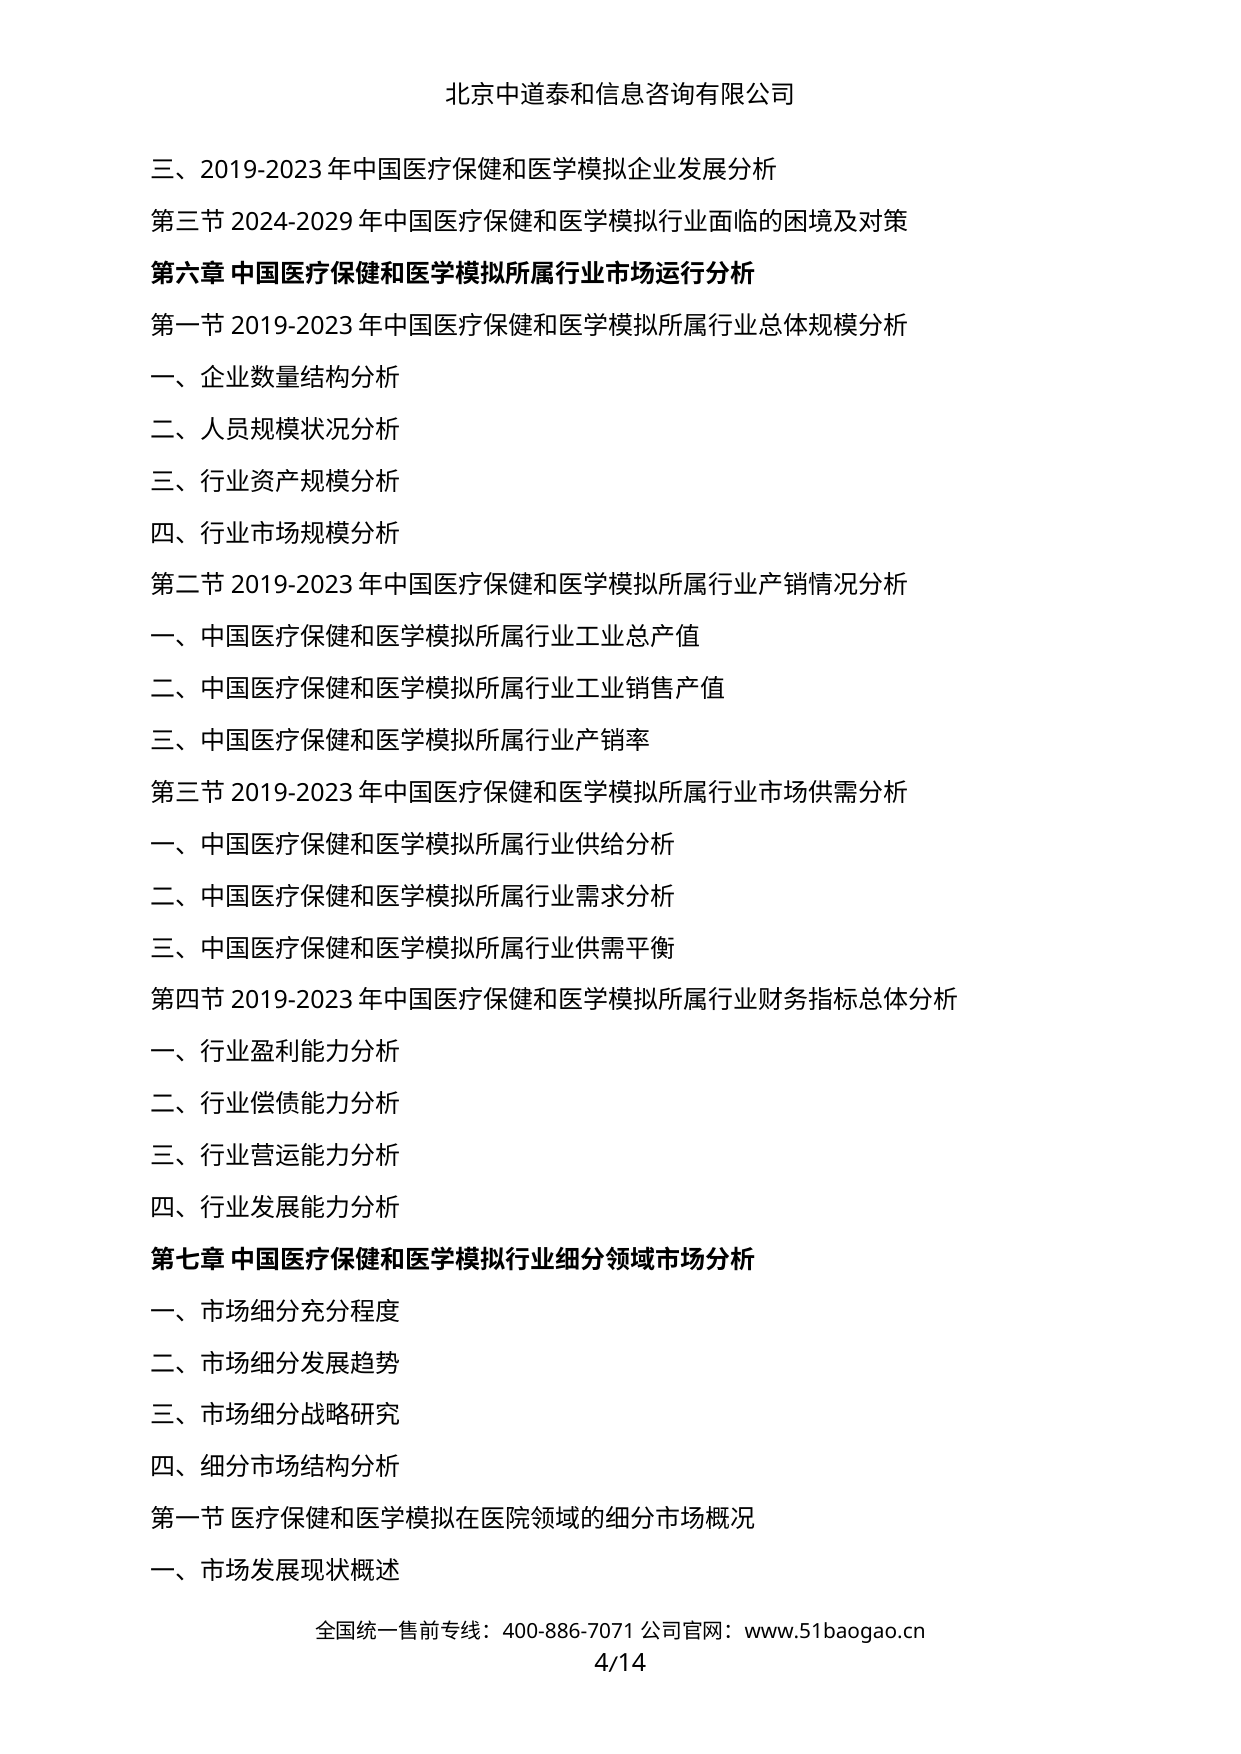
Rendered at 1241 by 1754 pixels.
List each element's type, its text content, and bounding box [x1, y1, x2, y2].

text 第三节 2019-2023年中国医疗保健和医学模拟所属行业市场供需分析 [150, 772, 1090, 809]
text 一、中国医疗保健和医学模拟所属行业工业总产值 [150, 617, 1090, 653]
text 二、中国医疗保健和医学模拟所属行业需求分析 [150, 876, 1090, 912]
text 一、市场细分充分程度 [150, 1291, 1090, 1327]
text 一、中国医疗保健和医学模拟所属行业供给分析 [150, 824, 1090, 861]
text 二、人员规模状况分析 [150, 409, 1090, 446]
text 第一节 2019-2023年中国医疗保健和医学模拟所属行业总体规模分析 [150, 306, 1090, 342]
text 三、市场细分战略研究 [150, 1395, 1090, 1431]
text 三、2019-2023年中国医疗保健和医学模拟企业发展分析 [150, 150, 1090, 186]
text 四、行业市场规模分析 [150, 513, 1090, 549]
text 三、行业资产规模分析 [150, 461, 1090, 497]
text 三、中国医疗保健和医学模拟所属行业产销率 [150, 721, 1090, 757]
text 二、行业偿债能力分析 [150, 1084, 1090, 1120]
text 第七章 中国医疗保健和医学模拟行业细分领域市场分析 [150, 1239, 1090, 1276]
text 四、行业发展能力分析 [150, 1187, 1090, 1224]
text 第四节 2019-2023年中国医疗保健和医学模拟所属行业财务指标总体分析 [150, 980, 1090, 1016]
text 三、中国医疗保健和医学模拟所属行业供需平衡 [150, 928, 1090, 964]
text 一、市场发展现状概述 [150, 1551, 1090, 1587]
text 一、行业盈利能力分析 [150, 1032, 1090, 1068]
text 二、市场细分发展趋势 [150, 1343, 1090, 1379]
text 第一节 医疗保健和医学模拟在医院领域的细分市场概况 [150, 1499, 1090, 1535]
text 第六章 中国医疗保健和医学模拟所属行业市场运行分析 [150, 254, 1090, 290]
text 第三节 2024-2029年中国医疗保健和医学模拟行业面临的困境及对策 [150, 202, 1090, 238]
text 三、行业营运能力分析 [150, 1136, 1090, 1172]
text 第二节 2019-2023年中国医疗保健和医学模拟所属行业产销情况分析 [150, 565, 1090, 601]
text 一、企业数量结构分析 [150, 357, 1090, 394]
text 四、细分市场结构分析 [150, 1447, 1090, 1483]
text 二、中国医疗保健和医学模拟所属行业工业销售产值 [150, 669, 1090, 705]
